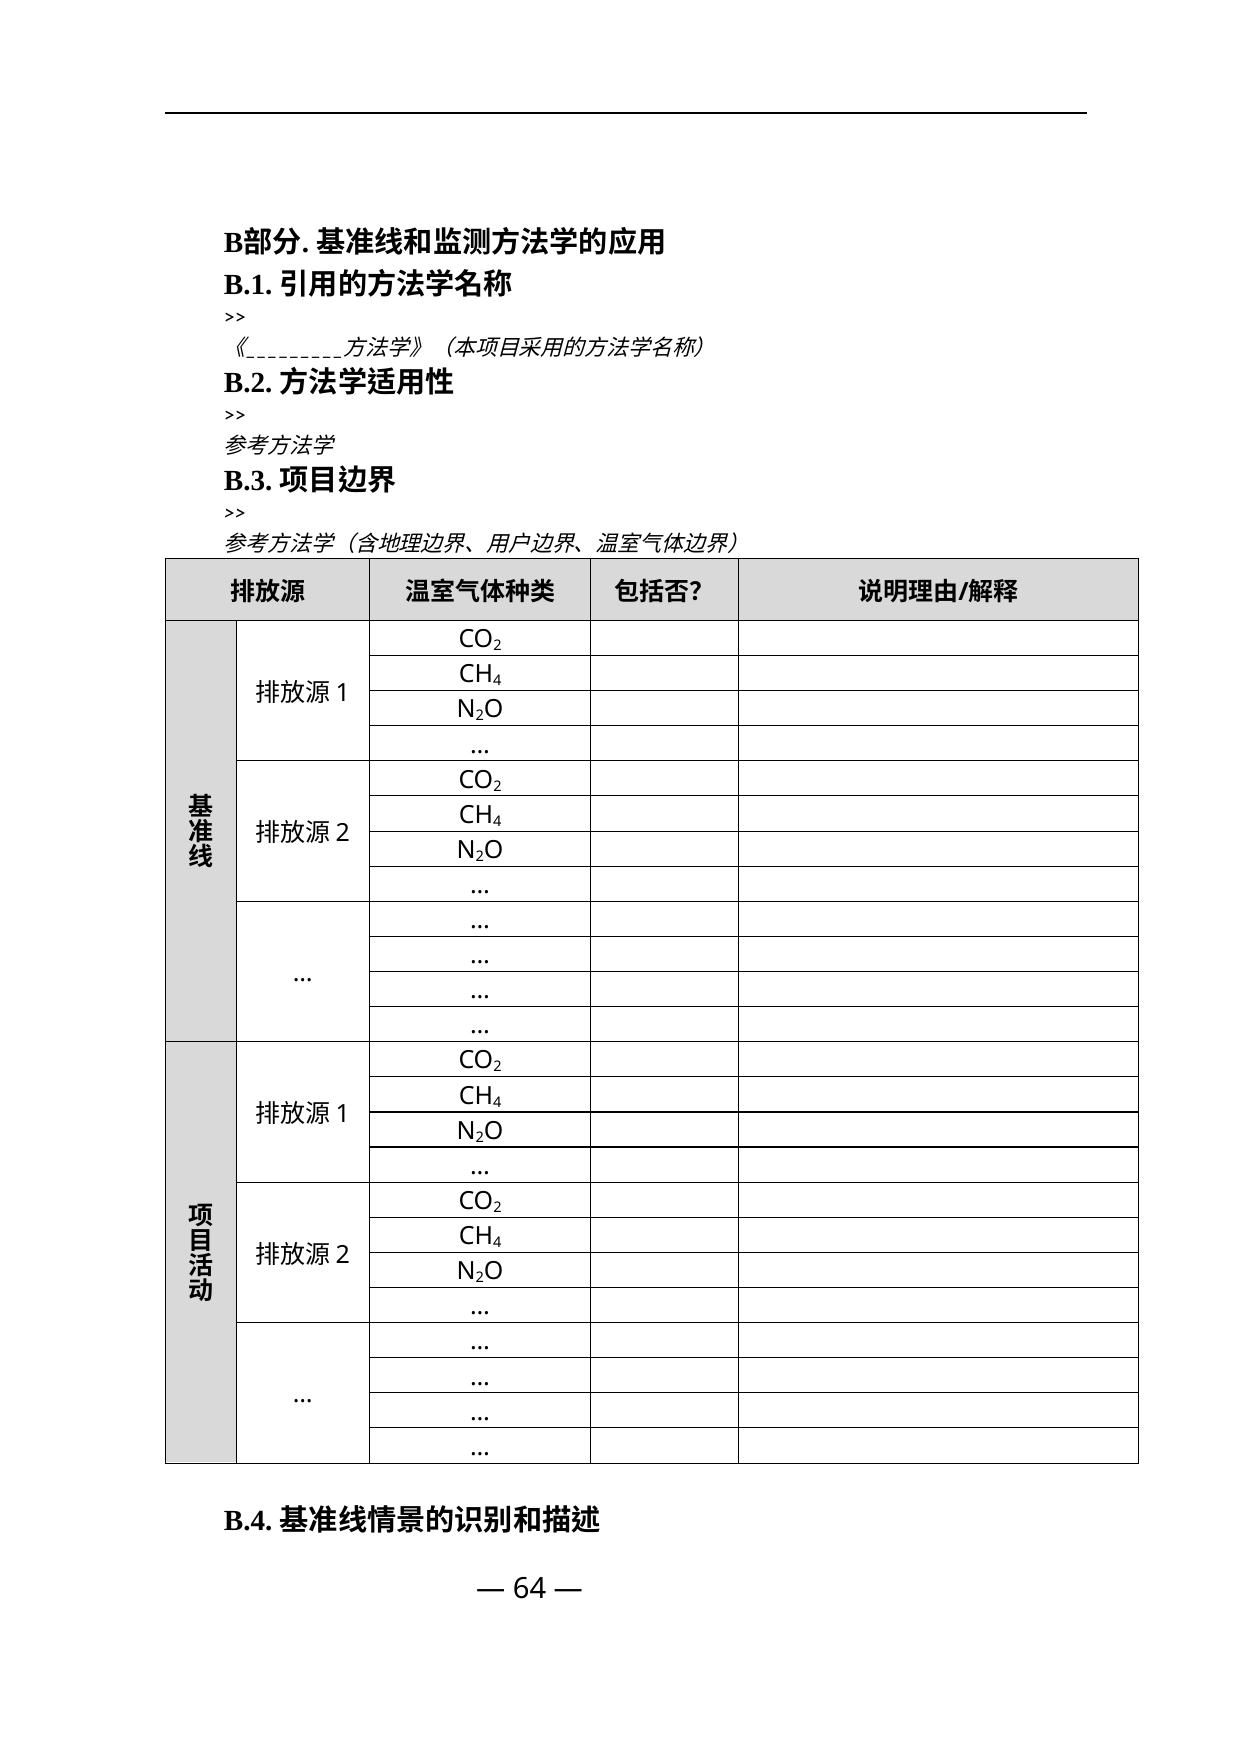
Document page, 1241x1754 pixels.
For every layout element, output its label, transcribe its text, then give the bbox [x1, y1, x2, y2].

table_cell N2O [370, 1253, 590, 1287]
table_cell [591, 1007, 738, 1041]
table_cell [591, 726, 738, 760]
table_cell [739, 1288, 1138, 1322]
list 引用的方法学名称 [165, 261, 1087, 303]
table_cell [591, 1358, 738, 1392]
table_cell [739, 1183, 1138, 1217]
table_cell [591, 902, 738, 936]
table_cell [591, 1428, 738, 1462]
table_cell N2O [370, 832, 590, 866]
text 参考方法学 [165, 428, 1087, 459]
table_cell … [370, 867, 590, 901]
table_cell [739, 937, 1138, 971]
table_cell [739, 1393, 1138, 1427]
table_cell [591, 1288, 738, 1322]
table_cell [591, 1113, 738, 1146]
table_cell [739, 691, 1138, 725]
table_cell [591, 796, 738, 831]
table_cell [739, 972, 1138, 1006]
table_cell [591, 1323, 738, 1357]
table_cell [591, 832, 738, 866]
table_cell N2O [370, 1113, 590, 1146]
table_cell … [370, 726, 590, 760]
table_cell [739, 1253, 1138, 1287]
table_header 说明理由/解释 [739, 559, 1138, 620]
table_cell … [370, 1148, 590, 1182]
table_header 温室气体种类 [370, 559, 590, 620]
list 方法学适用性 [165, 362, 1087, 401]
table_cell 排放源2 [237, 1183, 369, 1322]
table_cell [739, 1323, 1138, 1357]
table_cell … [370, 1007, 590, 1041]
table_cell [591, 1218, 738, 1252]
table_cell [739, 1428, 1138, 1462]
table_cell … [370, 902, 590, 936]
table_cell [739, 1148, 1138, 1182]
table_cell [739, 1042, 1138, 1076]
list 基准线情景的识别和描述 [165, 1499, 1087, 1539]
table_cell 基准线 [166, 621, 236, 1041]
table_cell [739, 1077, 1138, 1111]
table_cell [739, 796, 1138, 831]
table_cell 排放源2 [237, 761, 369, 901]
table_cell N2O [370, 691, 590, 725]
table_header 排放源 [166, 559, 369, 620]
table_cell [739, 1358, 1138, 1392]
table_cell CH4 [370, 1218, 590, 1252]
table_cell 项目活动 [166, 1042, 236, 1462]
table_cell [739, 621, 1138, 655]
table_cell … [370, 1323, 590, 1357]
table_cell … [370, 1393, 590, 1427]
list 项目边界 [165, 459, 1087, 499]
table_cell [591, 691, 738, 725]
table_cell [739, 726, 1138, 760]
table_cell … [237, 902, 369, 1041]
table_cell … [370, 1428, 590, 1462]
table_cell [591, 937, 738, 971]
table_cell 排放源1 [237, 1042, 369, 1182]
list 基准线和监测方法学的应用 [165, 218, 1087, 261]
table_cell … [370, 972, 590, 1006]
table_cell [739, 1218, 1138, 1252]
table_cell CH4 [370, 656, 590, 690]
table_cell CH4 [370, 1077, 590, 1111]
table_cell [739, 656, 1138, 690]
table_cell 排放源1 [237, 621, 369, 760]
table_header 包括否？ [591, 559, 738, 620]
text >> [165, 401, 1087, 428]
text >> [165, 499, 1087, 526]
table_cell … [370, 1358, 590, 1392]
text 《_________方法学》（本项目采用的方法学名称） [165, 330, 1087, 362]
table_cell [739, 832, 1138, 866]
table_cell [591, 1077, 738, 1111]
table_cell [591, 1148, 738, 1182]
table_cell [591, 656, 738, 690]
table_cell … [370, 1288, 590, 1322]
table_cell [591, 867, 738, 901]
table_cell [591, 1393, 738, 1427]
table_cell [591, 1253, 738, 1287]
table_cell [591, 972, 738, 1006]
table_cell [739, 867, 1138, 901]
text 参考方法学（含地理边界、用户边界、温室气体边界） [165, 526, 1087, 558]
table_cell [591, 1183, 738, 1217]
table_cell … [370, 937, 590, 971]
table_cell [739, 1113, 1138, 1146]
table_cell … [237, 1323, 369, 1462]
table_cell [739, 761, 1138, 795]
table_cell CO2 [370, 1042, 590, 1076]
table_cell [591, 761, 738, 795]
table_cell [591, 1042, 738, 1076]
table_cell CH4 [370, 796, 590, 831]
table_cell CO2 [370, 761, 590, 795]
table_cell [739, 902, 1138, 936]
table_cell [739, 1007, 1138, 1041]
table_cell [591, 621, 738, 655]
table_cell CO2 [370, 621, 590, 655]
text >> [165, 303, 1087, 330]
table_cell CO2 [370, 1183, 590, 1217]
